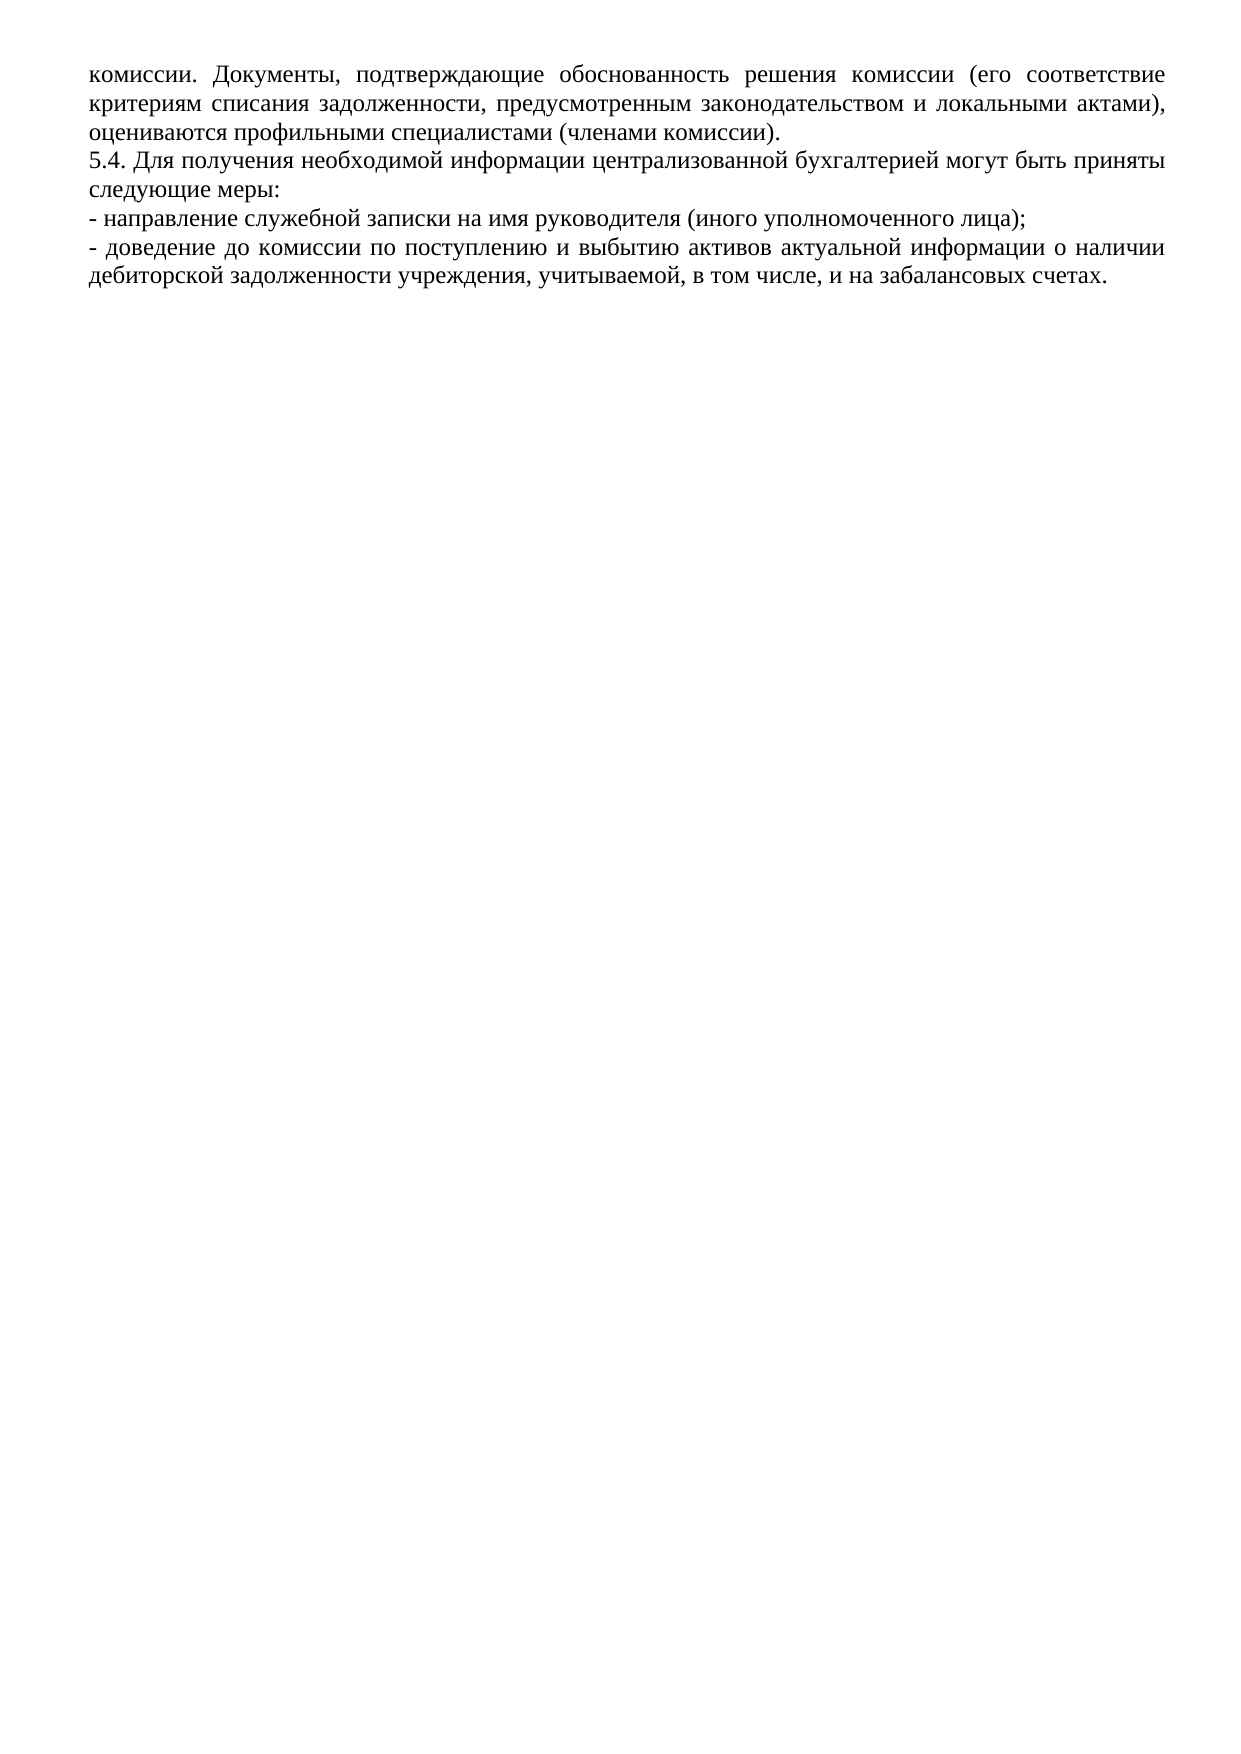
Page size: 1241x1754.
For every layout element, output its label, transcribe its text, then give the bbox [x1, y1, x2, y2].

text 5.4. Для получения необходимой информации централизованной бухгалтерией могут быть приняты следующие меры: [89, 145, 1167, 203]
text - направление служебной записки на имя руководителя (иного уполномоченного лица); [89, 203, 1167, 232]
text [89, 59, 1167, 145]
text - доведение до комиссии по поступлению и выбытию активов актуальной информации о наличии дебиторской задолженности учреждения, учитываемой, в том числе, и на забалансовых счетах. [89, 232, 1167, 289]
